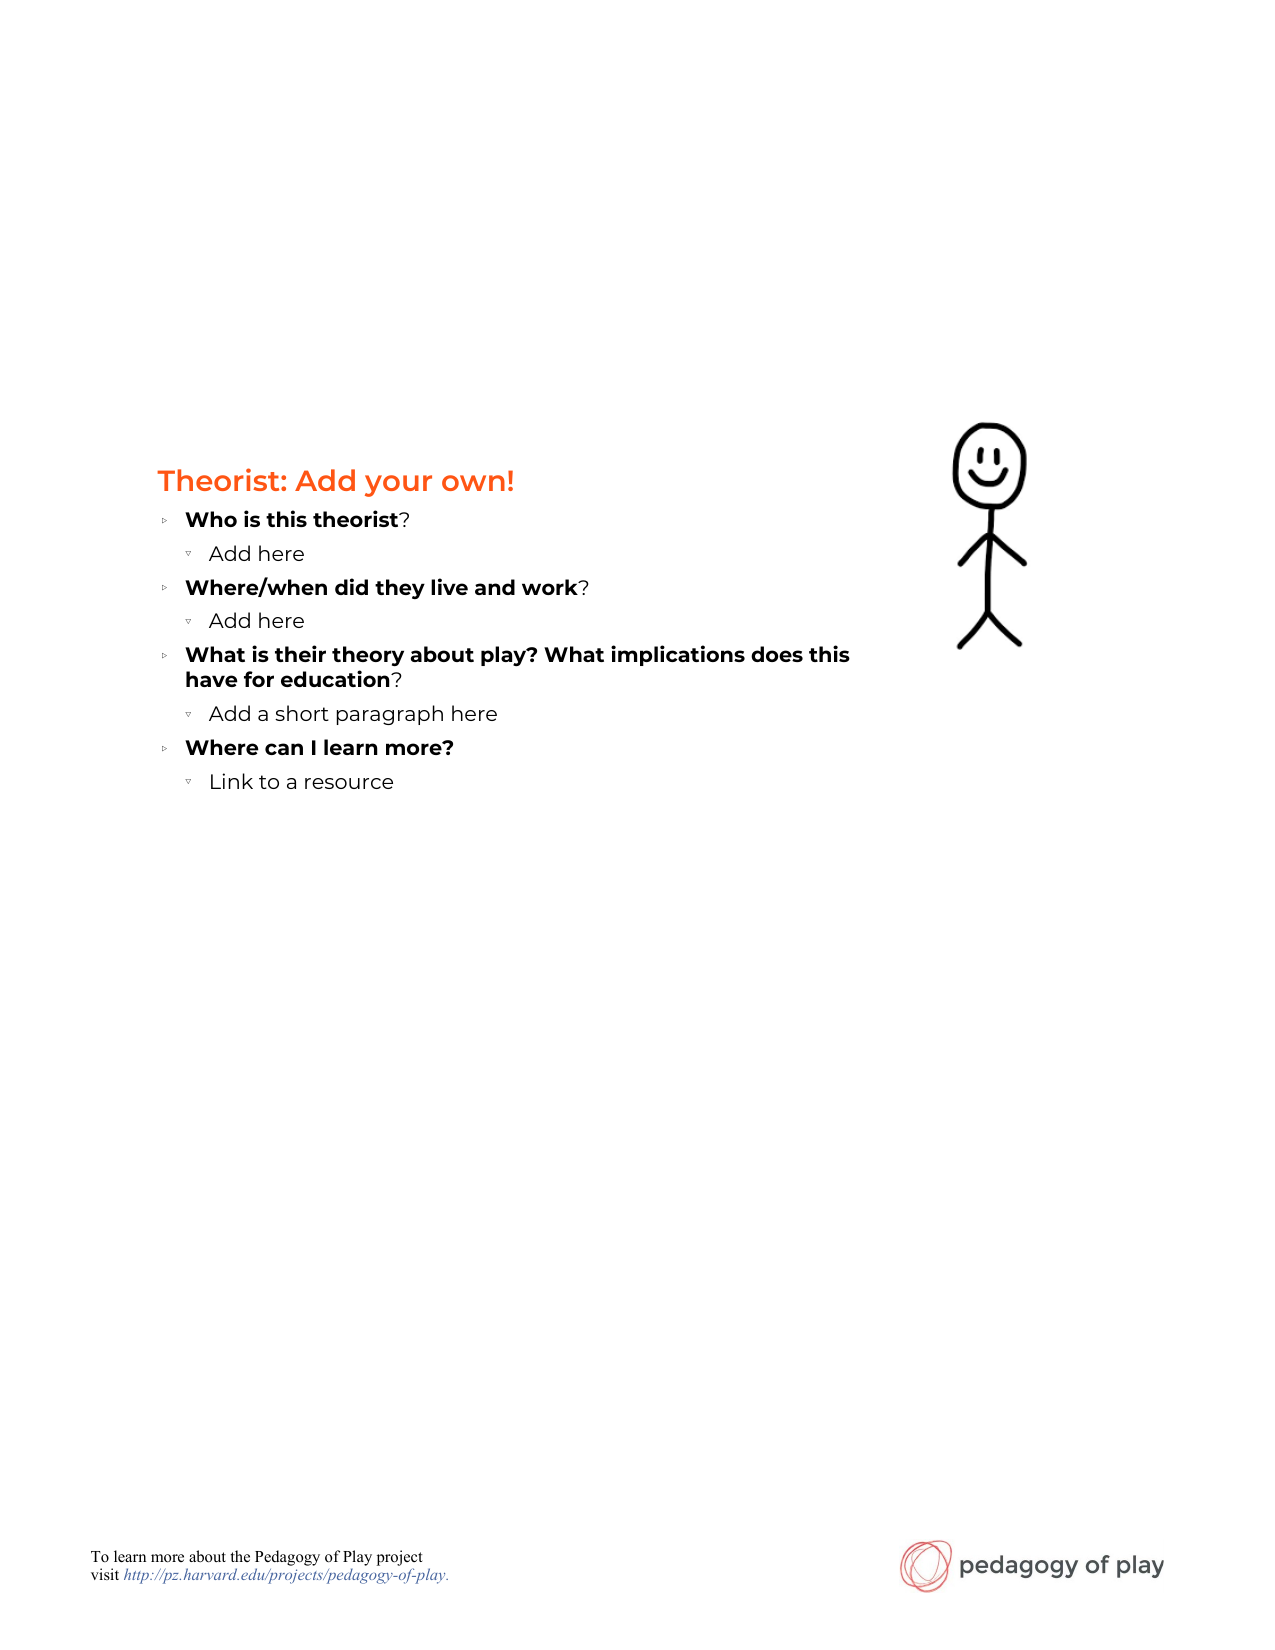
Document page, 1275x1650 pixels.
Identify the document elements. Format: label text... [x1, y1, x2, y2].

list Add here [185, 608, 946, 634]
picture [946, 413, 1044, 666]
list Add a short paragraph here [185, 701, 1032, 727]
picture [899, 1539, 1164, 1593]
list Add here [185, 541, 946, 566]
list Who is this theorist? [161, 507, 946, 533]
list Link to a resource [185, 769, 1032, 794]
list Where can I learn more? [161, 735, 1035, 761]
list What is their theory about play? What implications does this have for education? [161, 642, 1035, 693]
list Where/when did they live and work? [161, 575, 946, 600]
subtitle Theorist: Add your own! [149, 463, 946, 499]
